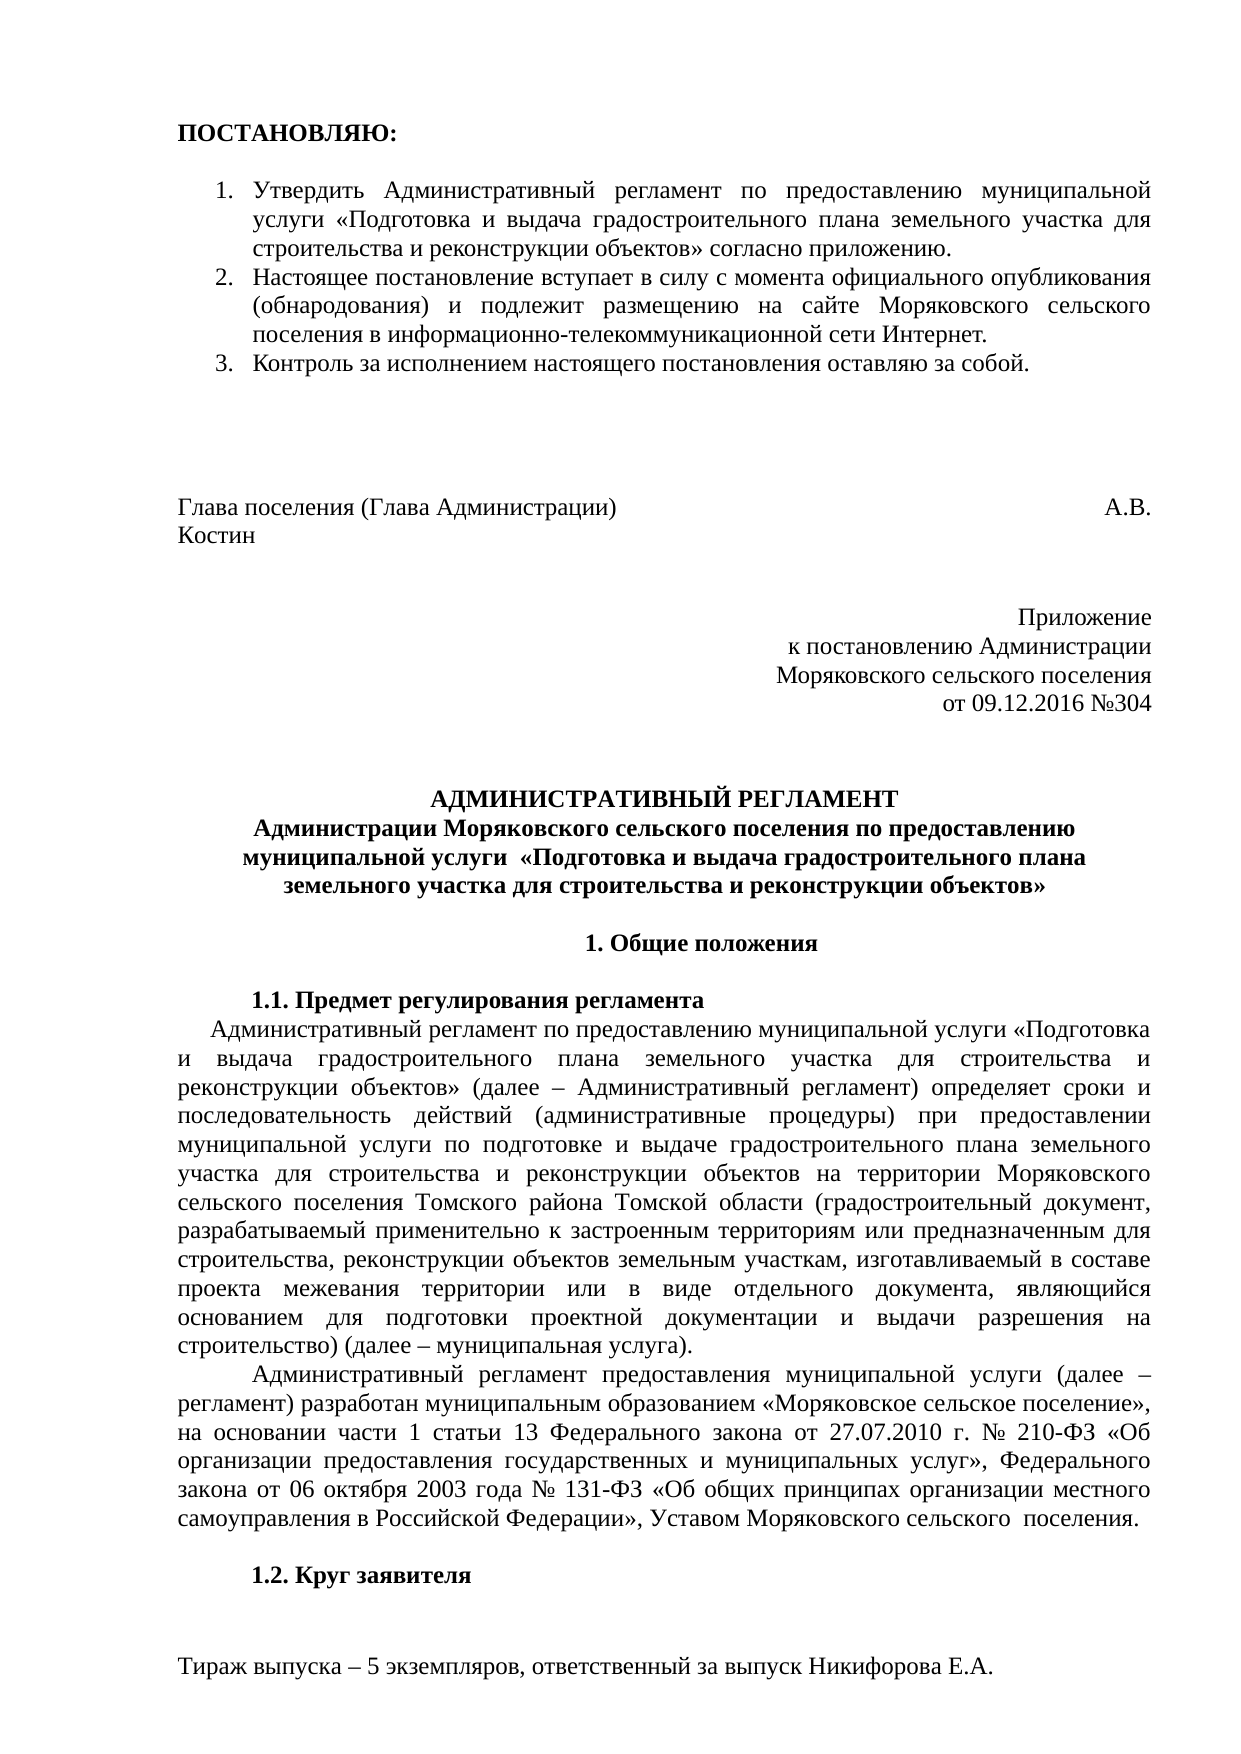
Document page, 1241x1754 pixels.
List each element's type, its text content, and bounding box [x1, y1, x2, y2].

text Администрации Моряковского сельского поселения по предоставлению [177, 813, 1152, 842]
text 1. Общие положения [177, 928, 1152, 957]
text 1.1. Предмет регулирования регламента [177, 986, 1152, 1014]
list Настоящее постановление вступает в силу с момента официального опубликования (обнародования) и подлежит размещению на сайте Моряковского сельского поселения в информационно-телекоммуникационной сети Интернет. [215, 262, 1152, 348]
text Административный регламент по предоставлению муниципальной услуги «Подготовка и выдача градостроительного плана земельного участка для строительства и реконструкции объектов» (далее – Административный регламент) определяет сроки и последовательность действий (административные процедуры) при предоставлении муниципальной услуги по подготовке и выдаче градостроительного плана земельного участка для строительства и реконструкции объектов на территории Моряковского сельского поселения Томского района Томской области (градостроительный документ, разрабатываемый применительно к застроенным территориям или предназначенным для строительства, реконструкции объектов земельным участкам, изготавливаемый в составе проекта межевания территории или в виде отдельного документа, являющийся основанием для подготовки проектной документации и выдачи разрешения на строительство) (далее – муниципальная услуга). [177, 1014, 1152, 1359]
text к постановлению Администрации [177, 631, 1152, 660]
text муниципальной услуги «Подготовка и выдача градостроительного плана земельного участка для строительства и реконструкции объектов» [177, 842, 1152, 899]
text 1.2. Круг заявителя [177, 1561, 1152, 1589]
text от 09.12.2016 №304 [177, 688, 1152, 717]
text АДМИНИСТРАТИВНЫЙ РЕГЛАМЕНТ [177, 784, 1152, 813]
text ПОСТАНОВЛЯЮ: [177, 118, 1152, 147]
text Административный регламент предоставления муниципальной услуги (далее – регламент) разработан муниципальным образованием «Моряковское сельское поселение», на основании части 1 статьи 13 Федерального закона от 27.07.2010 г. № 210-ФЗ «Об организации предоставления государственных и муниципальных услуг», Федерального закона от 06 октября 2003 года № 131-ФЗ «Об общих принципах организации местного самоуправления в Российской Федерации», Уставом Моряковского сельского поселения. [177, 1359, 1152, 1532]
text Приложение [177, 602, 1152, 631]
text Моряковского сельского поселения [177, 660, 1152, 688]
list Утвердить Административный регламент по предоставлению муниципальной услуги «Подготовка и выдача градостроительного плана земельного участка для строительства и реконструкции объектов» согласно приложению. [215, 176, 1152, 262]
list Контроль за исполнением настоящего постановления оставляю за собой. [215, 348, 1152, 377]
text Глава поселения (Глава Администрации) А.В. Костин [177, 492, 1152, 549]
